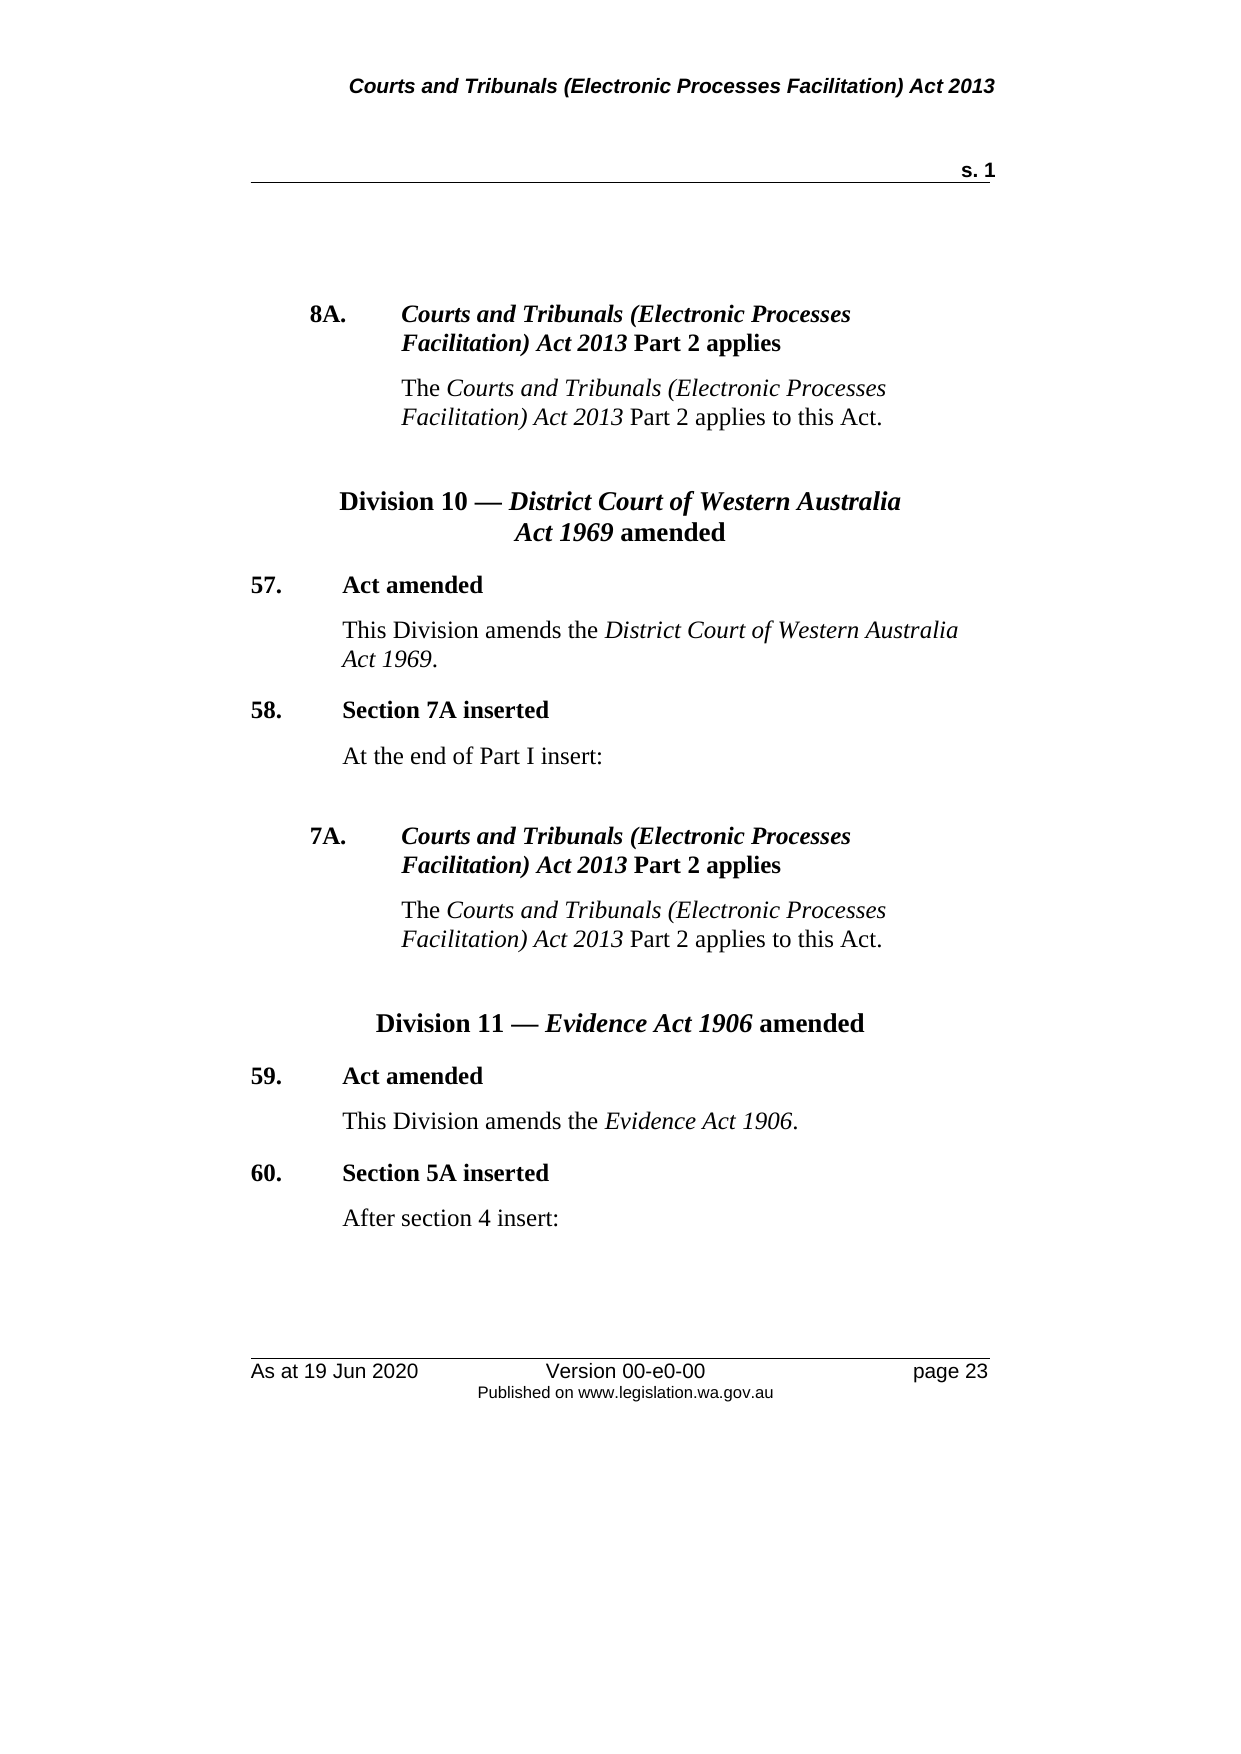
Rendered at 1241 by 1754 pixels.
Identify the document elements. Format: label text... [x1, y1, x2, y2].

subtitle Division 10 — District Court of Western Australia Act 1969 amended [251, 484, 990, 547]
subtitle 57. Act amended [251, 570, 990, 598]
subtitle 59. Act amended [251, 1061, 990, 1090]
subtitle 60. Section 5A inserted [251, 1158, 990, 1187]
text This Division amends the Evidence Act 1906. [251, 1106, 990, 1135]
subtitle Division 11 — Evidence Act 1906 amended [251, 1007, 990, 1038]
subtitle 8A. Courts and Tribunals (Electronic Processes Facilitation) Act 2013 Part 2 applies [309, 299, 960, 357]
text After section 4 insert: [251, 1203, 990, 1232]
subtitle 58. Section 7A inserted [251, 696, 990, 724]
text At the end of Part I insert: [251, 741, 990, 770]
subtitle 7A. Courts and Tribunals (Electronic Processes Facilitation) Act 2013 Part 2 applies [309, 821, 960, 879]
text The Courts and Tribunals (Electronic Processes Facilitation) Act 2013 Part 2 applies to this Act. [312, 896, 960, 953]
text This Division amends the District Court of Western Australia Act 1969. [251, 615, 990, 673]
text The Courts and Tribunals (Electronic Processes Facilitation) Act 2013 Part 2 applies to this Act. [312, 373, 960, 431]
